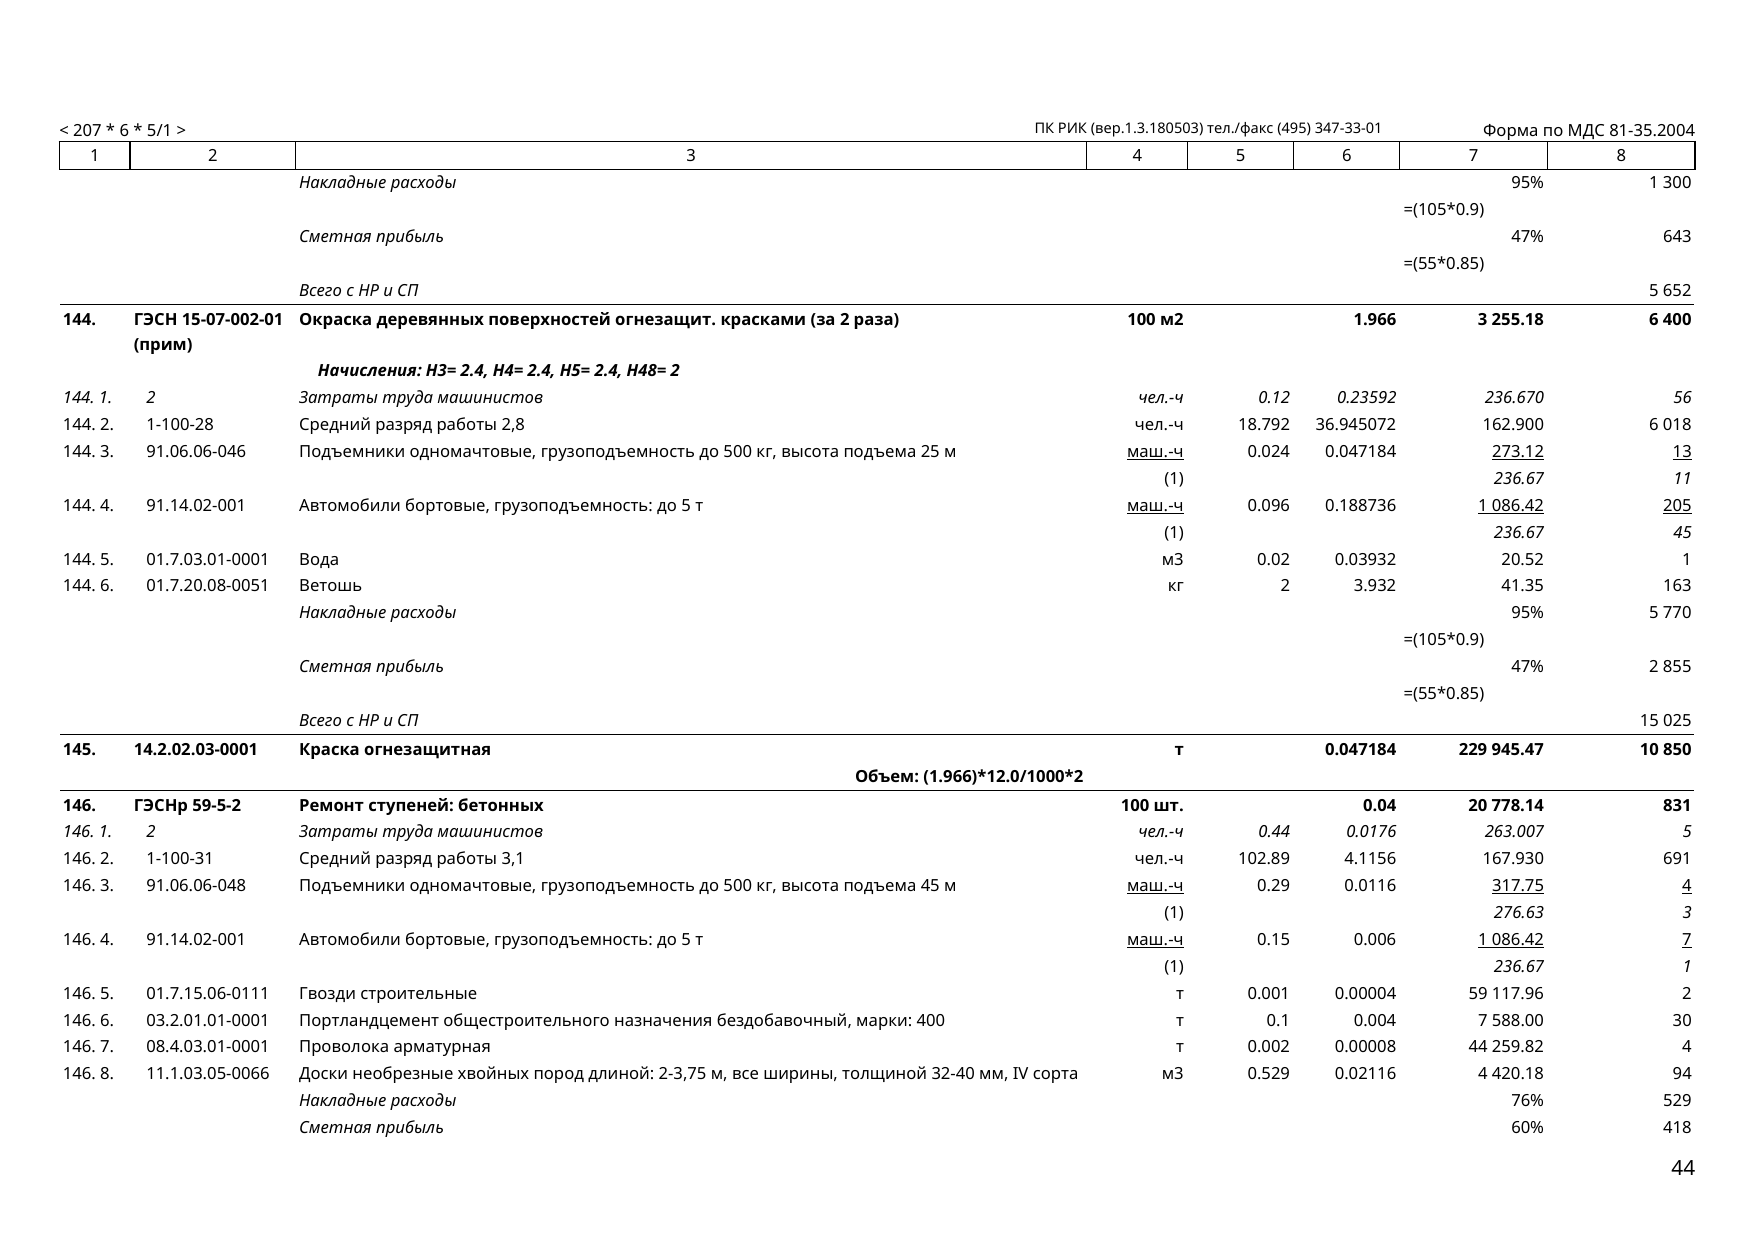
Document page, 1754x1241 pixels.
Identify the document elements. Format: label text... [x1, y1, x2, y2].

table_header 2 [131, 142, 295, 169]
table_header 6 [1294, 142, 1399, 169]
table_header 1 [60, 142, 129, 169]
table_header 8 [1548, 142, 1694, 169]
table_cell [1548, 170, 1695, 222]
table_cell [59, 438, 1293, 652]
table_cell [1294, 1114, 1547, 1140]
table_header 3 [296, 142, 1086, 169]
table_header 7 [1400, 142, 1547, 169]
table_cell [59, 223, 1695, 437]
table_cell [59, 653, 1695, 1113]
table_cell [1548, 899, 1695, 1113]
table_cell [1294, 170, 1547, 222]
table_header 4 [1087, 142, 1187, 169]
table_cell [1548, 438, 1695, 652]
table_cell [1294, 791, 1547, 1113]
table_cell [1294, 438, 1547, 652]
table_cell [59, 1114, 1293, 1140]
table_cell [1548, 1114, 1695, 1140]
table_header 5 [1188, 142, 1293, 169]
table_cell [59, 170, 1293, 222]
